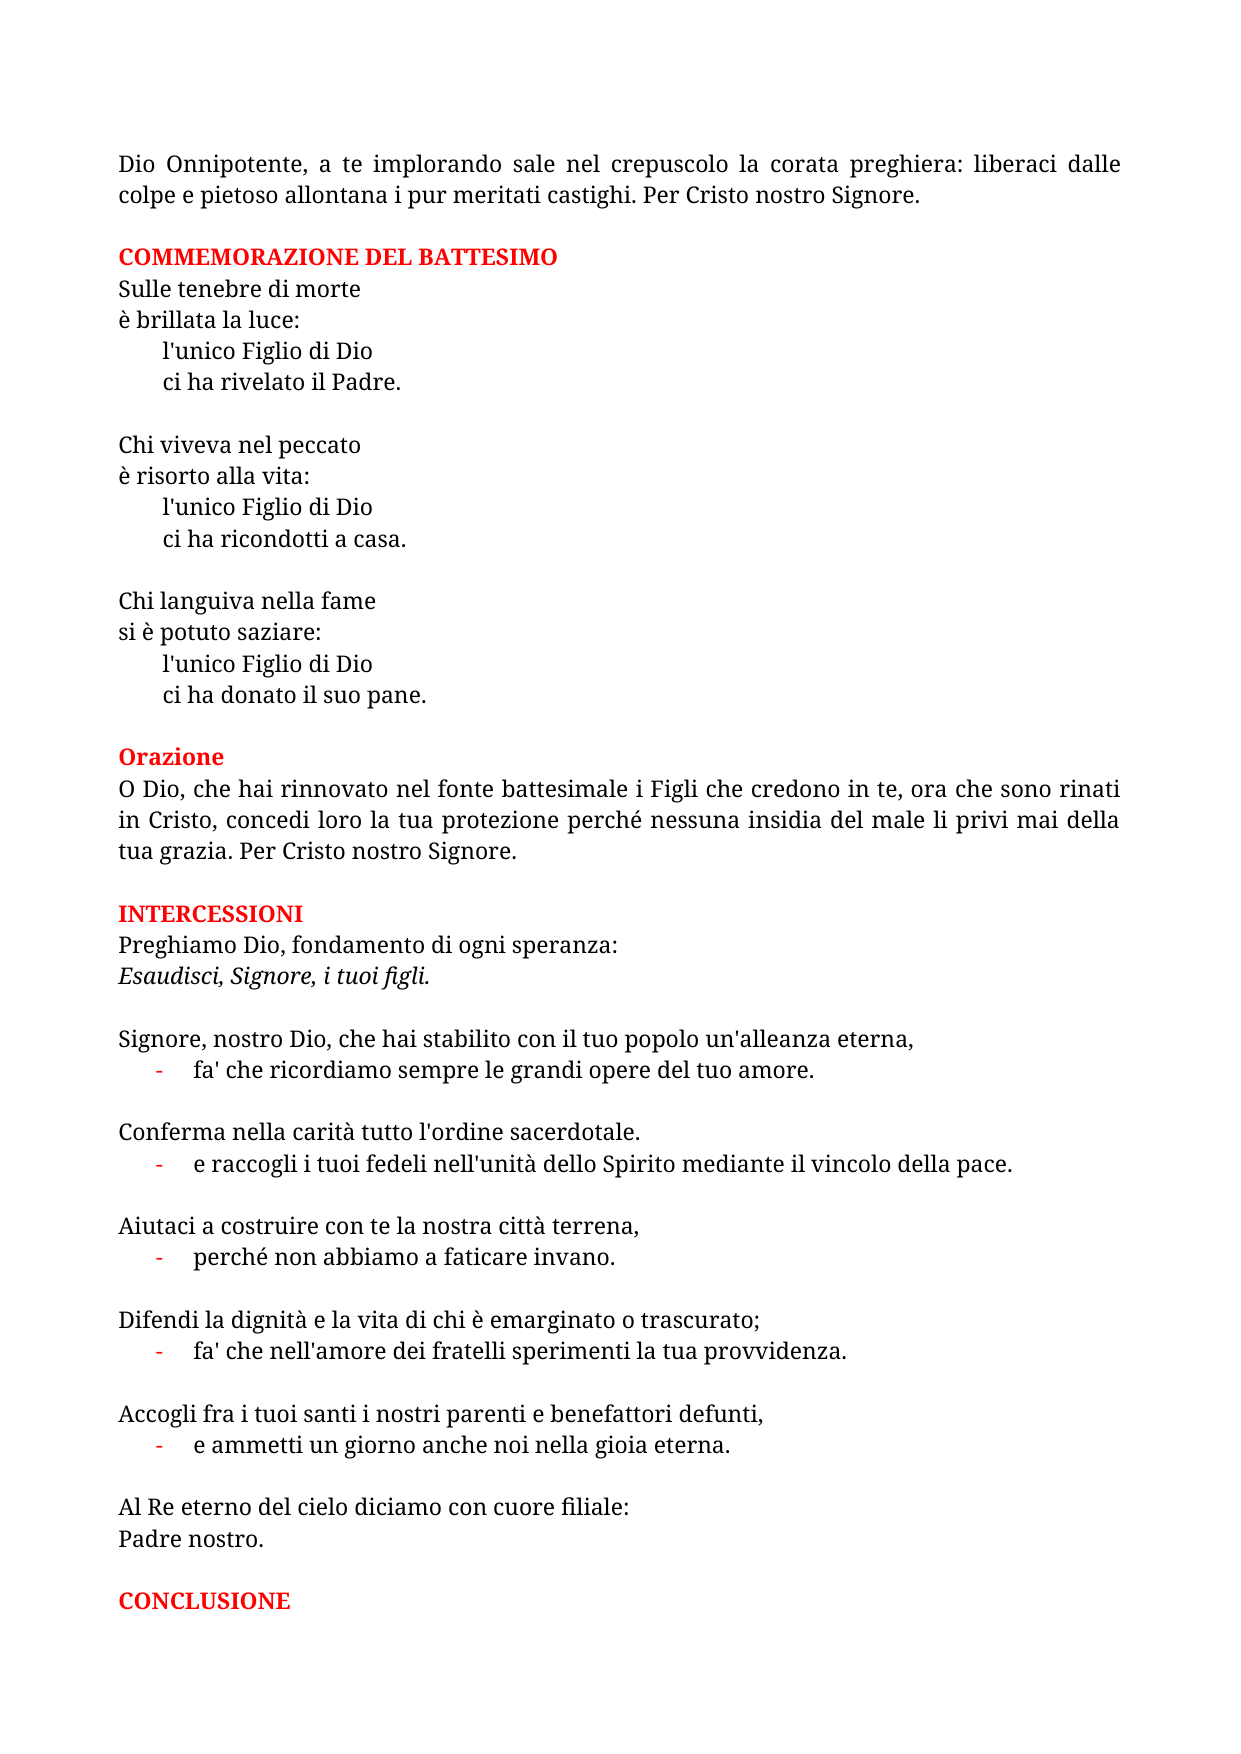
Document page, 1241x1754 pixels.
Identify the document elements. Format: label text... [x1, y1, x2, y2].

text l'unico Figlio di Dio [118, 648, 1122, 679]
text Padre nostro. [118, 1523, 1122, 1554]
text Signore, nostro Dio, che hai stabilito con il tuo popolo un'alleanza eterna, [118, 1023, 1122, 1054]
list fa' che ricordiamo sempre le grandi opere del tuo amore. [156, 1054, 1122, 1085]
text ci ha ricondotti a casa. [118, 523, 1122, 554]
list perché non abbiamo a faticare invano. [156, 1241, 1122, 1273]
text Conferma nella carità tutto l'ordine sacerdotale. [118, 1116, 1122, 1148]
list fa' che nell'amore dei fratelli sperimenti la tua provvidenza. [156, 1335, 1122, 1366]
text Preghiamo Dio, fondamento di ogni speranza: [118, 929, 1122, 960]
text ci ha donato il suo pane. [118, 679, 1122, 710]
text Orazione [118, 741, 1122, 773]
text O Dio, che hai rinnovato nel fonte battesimale i Figli che credono in te, ora che sono rinati in Cristo, concedi loro la tua protezione perché nessuna insidia del male li privi mai della tua grazia. Per Cristo nostro Signore. [118, 773, 1122, 866]
text è brillata la luce: [118, 304, 1122, 335]
text INTERCESSIONI [118, 898, 1122, 929]
text CONCLUSIONE [118, 1585, 1122, 1616]
text l'unico Figlio di Dio [118, 335, 1122, 366]
text si è potuto saziare: [118, 616, 1122, 648]
text Al Re eterno del cielo diciamo con cuore filiale: [118, 1491, 1122, 1523]
text Esaudisci, Signore, i tuoi figli. [118, 960, 1122, 991]
text è risorto alla vita: [118, 460, 1122, 491]
text ci ha rivelato il Padre. [118, 366, 1122, 398]
list e raccogli i tuoi fedeli nell'unità dello Spirito mediante il vincolo della pace. [156, 1148, 1122, 1179]
text Sulle tenebre di morte [118, 273, 1122, 304]
text Chi languiva nella fame [118, 585, 1122, 616]
text l'unico Figlio di Dio [118, 491, 1122, 523]
text COMMEMORAZIONE DEL BATTESIMO [118, 241, 1122, 273]
text Aiutaci a costruire con te la nostra città terrena, [118, 1210, 1122, 1241]
text Difendi la dignità e la vita di chi è emarginato o trascurato; [118, 1304, 1122, 1335]
text Chi viveva nel peccato [118, 429, 1122, 460]
text Accogli fra i tuoi santi i nostri parenti e benefattori defunti, [118, 1398, 1122, 1429]
text Dio Onnipotente, a te implorando sale nel crepuscolo la corata preghiera: liberaci dalle colpe e pietoso allontana i pur meritati castighi. Per Cristo nostro Signore. [118, 148, 1122, 210]
list e ammetti un giorno anche noi nella gioia eterna. [156, 1429, 1122, 1460]
